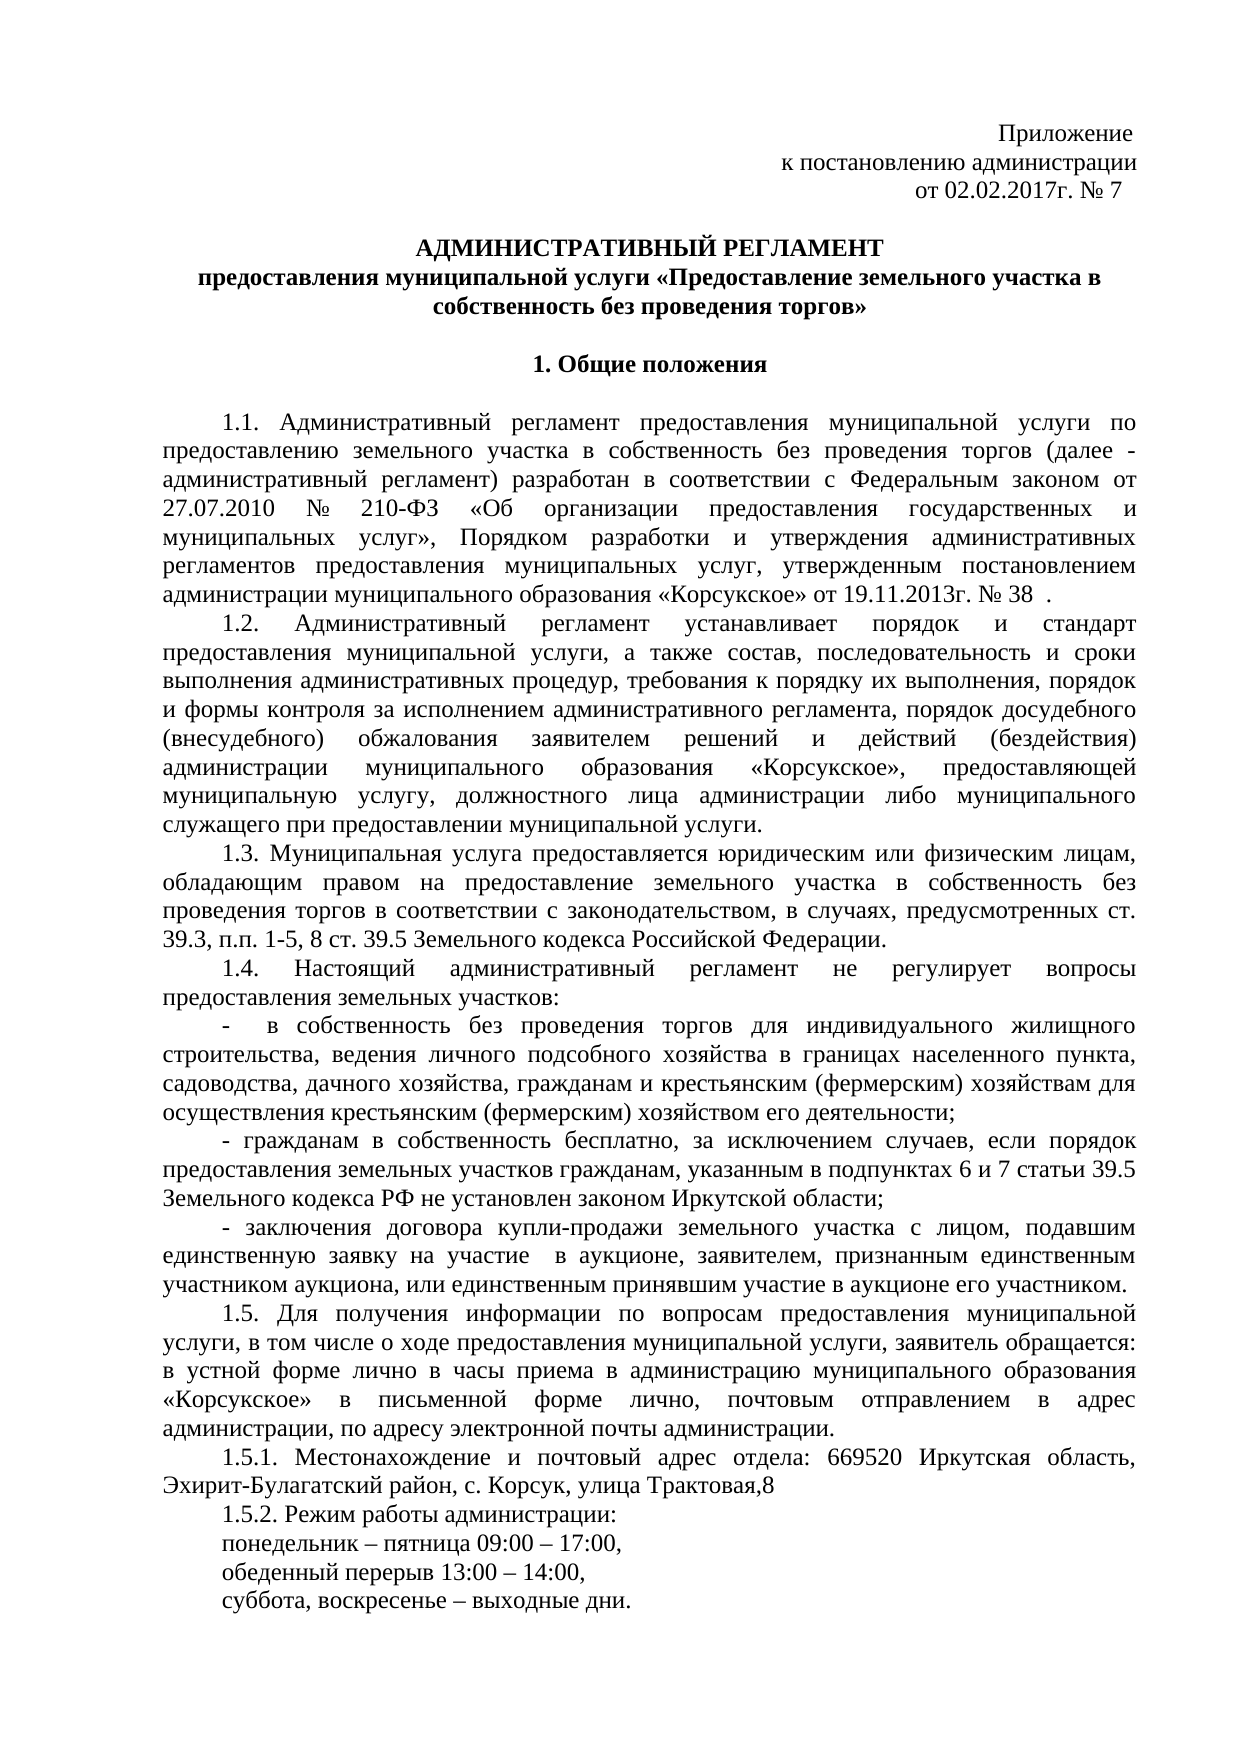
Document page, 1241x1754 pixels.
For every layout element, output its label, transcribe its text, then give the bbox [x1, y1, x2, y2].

text - заключения договора купли-продажи земельного участка с лицом, подавшим единственную заявку на участие в аукционе, заявителем, признанным единственным участником аукциона, или единственным принявшим участие в аукционе его участником. [162, 1212, 1137, 1298]
text 1.5.1. Местонахождение и почтовый адрес отдела: 669520 Иркутская область, Эхирит-Булагатский район, с. Корсук, улица Трактовая,8 [162, 1442, 1137, 1499]
text 1.1. Административный регламент предоставления муниципальной услуги по предоставлению земельного участка в собственность без проведения торгов (далее - административный регламент) разработан в соответствии с Федеральным законом от 27.07.2010 № 210-ФЗ «Об организации предоставления государственных и муниципальных услуг», Порядком разработки и утверждения административных регламентов предоставления муниципальных услуг, утвержденным постановлением администрации муниципального образования «Корсукское» от 19.11.2013г. № 38 . [162, 407, 1137, 608]
text от 02.02.2017г. № 7 [162, 176, 1137, 204]
text 1.4. Настоящий административный регламент не регулирует вопросы предоставления земельных участков: [162, 953, 1137, 1011]
text 1.3. Муниципальная услуга предоставляется юридическим или физическим лицам, обладающим правом на предоставление земельного участка в собственность без проведения торгов в соответствии с законодательством, в случаях, предусмотренных ст. 39.3, п.п. 1-5, 8 ст. 39.5 Земельного кодекса Российской Федерации. [162, 838, 1137, 953]
text - гражданам в собственность бесплатно, за исключением случаев, если порядок предоставления земельных участков гражданам, указанным в подпунктах 6 и 7 статьи 39.5 Земельного кодекса РФ не установлен законом Иркутской области; [162, 1126, 1137, 1212]
text 1.5.2. Режим работы администрации: [162, 1499, 1137, 1528]
text 1.5. Для получения информации по вопросам предоставления муниципальной услуги, в том числе о ходе предоставления муниципальной услуги, заявитель обращается: в устной форме лично в часы приема в администрацию муниципального образования «Корсукское» в письменной форме лично, почтовым отправлением в адрес администрации, по адресу электронной почты администрации. [162, 1298, 1137, 1442]
text обеденный перерыв 13:00 – 14:00, [162, 1557, 1137, 1586]
text 1.2. Административный регламент устанавливает порядок и стандарт предоставления муниципальной услуги, а также состав, последовательность и сроки выполнения административных процедур, требования к порядку их выполнения, порядок и формы контроля за исполнением административного регламента, порядок досудебного (внесудебного) обжалования заявителем решений и действий (бездействия) администрации муниципального образования «Корсукское», предоставляющей муниципальную услугу, должностного лица администрации либо муниципального служащего при предоставлении муниципальной услуги. [162, 608, 1137, 838]
text к постановлению администрации [162, 147, 1137, 176]
text Приложение [162, 118, 1137, 147]
text - в собственность без проведения торгов для индивидуального жилищного строительства, ведения личного подсобного хозяйства в границах населенного пункта, садоводства, дачного хозяйства, гражданам и крестьянским (фермерским) хозяйствам для осуществления крестьянским (фермерским) хозяйством его деятельности; [162, 1011, 1137, 1126]
text АДМИНИСТРАТИВНЫЙ РЕГЛАМЕНТ предоставления муниципальной услуги «Предоставление земельного участка в собственность без проведения торгов» [162, 233, 1137, 320]
text 1. Общие положения [162, 349, 1137, 378]
text суббота, воскресенье – выходные дни. [162, 1586, 1137, 1614]
text понедельник – пятница 09:00 – 17:00, [162, 1528, 1137, 1557]
